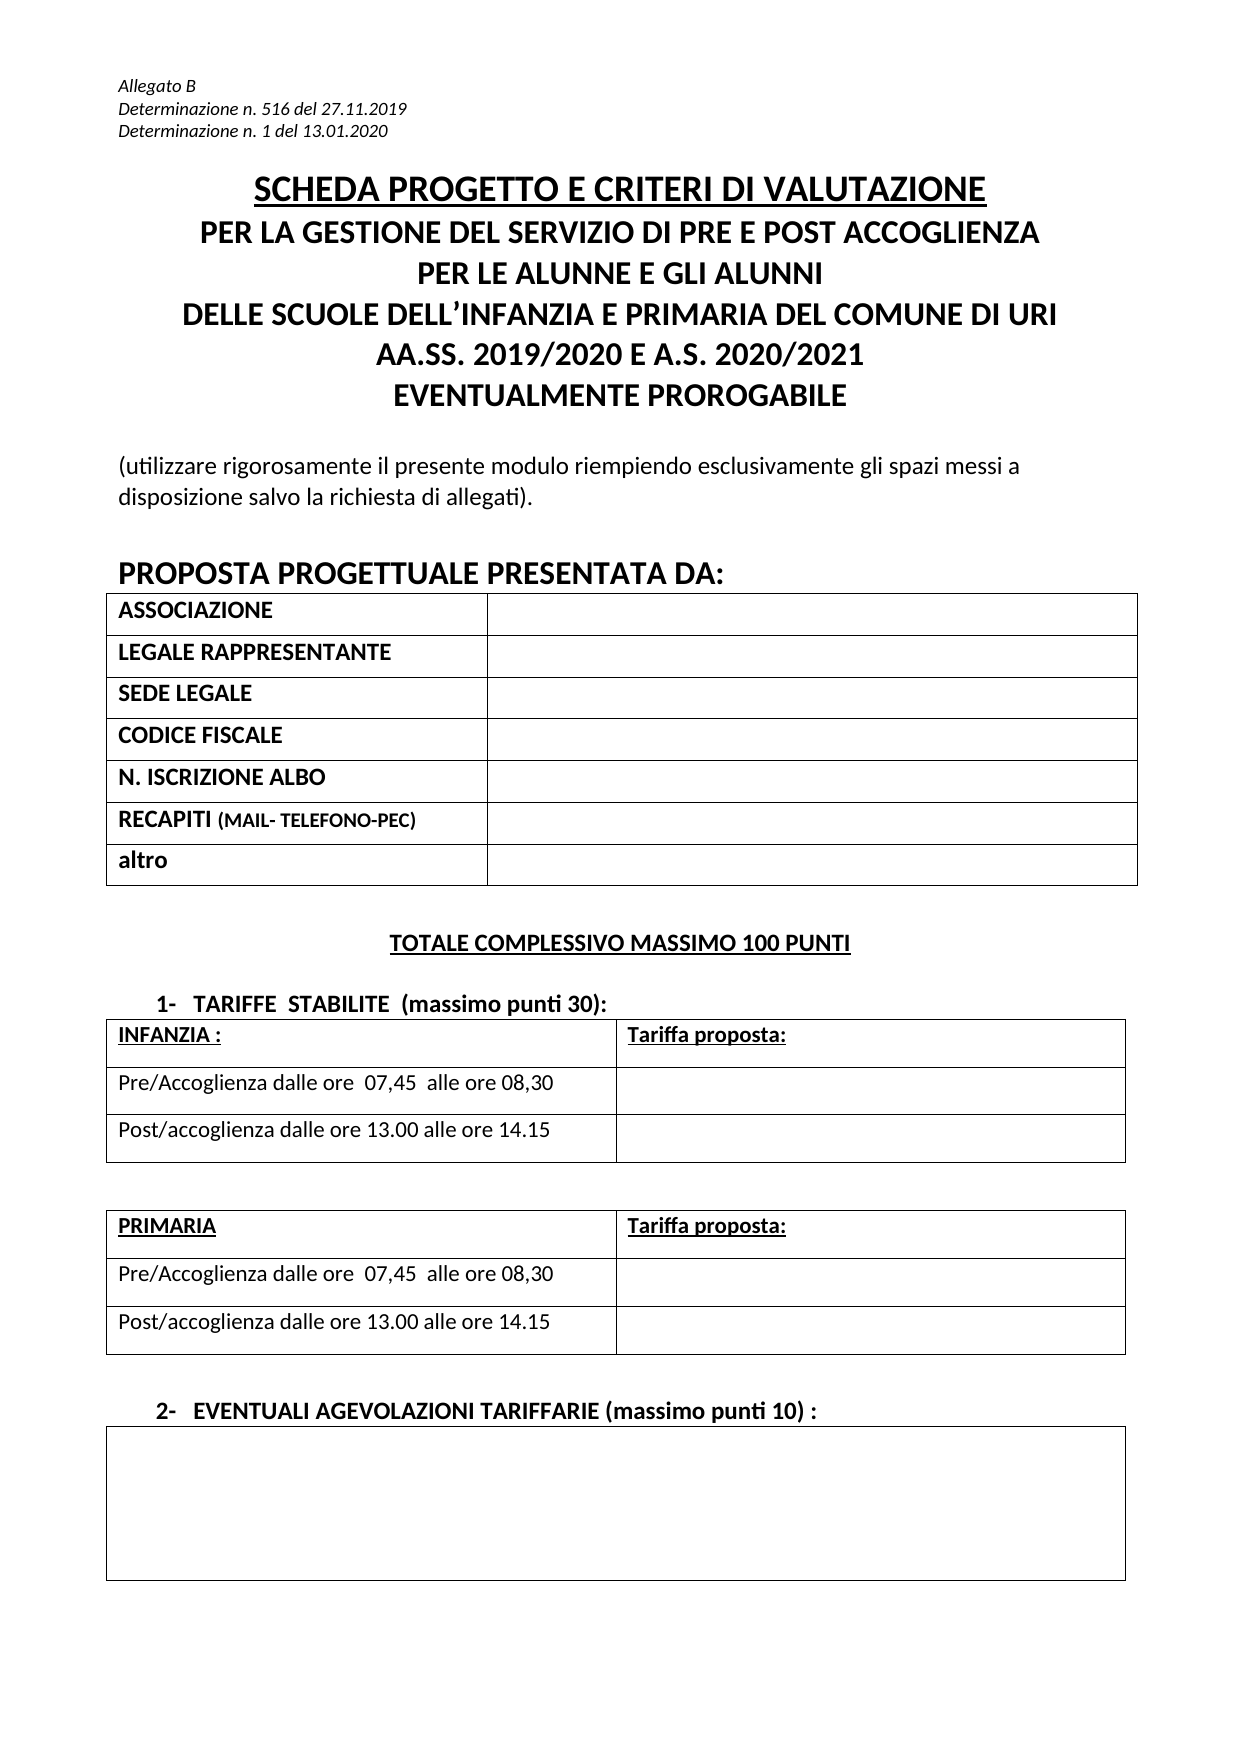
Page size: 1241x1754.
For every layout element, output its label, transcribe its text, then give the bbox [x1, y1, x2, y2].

list EVENTUALI AGEVOLAZIONI TARIFFARIE (massimo punti 10) : [156, 1395, 1122, 1426]
table_header PRIMARIA [107, 1211, 616, 1258]
list TARIFFE STABILITE (massimo punti 30): [156, 988, 1122, 1019]
text EVENTUALMENTE PROROGABILE [118, 374, 1122, 415]
table_cell SEDE LEGALE [107, 678, 487, 718]
text PER LE ALUNNE E GLI ALUNNI [118, 252, 1122, 293]
table_header [488, 594, 1137, 635]
text PROPOSTA PROGETTUALE PRESENTATA DA: [118, 552, 1122, 593]
text DELLE SCUOLE DELL’INFANZIA E PRIMARIA DEL COMUNE DI URI [118, 293, 1122, 333]
table_cell N. ISCRIZIONE ALBO [107, 761, 487, 802]
table_cell [617, 1307, 1125, 1353]
table_cell [488, 803, 1137, 844]
table_cell [617, 1115, 1125, 1162]
table_cell [488, 761, 1137, 802]
table_cell [488, 678, 1137, 718]
table_cell altro [107, 845, 487, 885]
table_cell [617, 1259, 1125, 1306]
table_header ASSOCIAZIONE [107, 594, 487, 635]
text disposizione salvo la richiesta di allegati). [118, 481, 1122, 512]
table_header Tariffa proposta: [617, 1211, 1125, 1258]
table_header [107, 1427, 1125, 1579]
table_header INFANZIA : [107, 1020, 616, 1067]
table_cell Pre/Accoglienza dalle ore 07,45 alle ore 08,30 [107, 1259, 616, 1306]
text SCHEDA PROGETTO E CRITERI DI VALUTAZIONE [118, 165, 1122, 211]
table_header Tariffa proposta: [617, 1020, 1125, 1067]
table_cell RECAPITI (MAIL- TELEFONO-PEC) [107, 803, 487, 844]
text PER LA GESTIONE DEL SERVIZIO DI PRE E POST ACCOGLIENZA [118, 211, 1122, 252]
text AA.SS. 2019/2020 E A.S. 2020/2021 [118, 333, 1122, 374]
table_cell LEGALE RAPPRESENTANTE [107, 636, 487, 677]
table_cell [488, 845, 1137, 885]
table_cell CODICE FISCALE [107, 719, 487, 760]
text TOTALE COMPLESSIVO MASSIMO 100 PUNTI [118, 927, 1122, 958]
text (utilizzare rigorosamente il presente modulo riempiendo esclusivamente gli spazi messi a [118, 451, 1122, 481]
table_cell Pre/Accoglienza dalle ore 07,45 alle ore 08,30 [107, 1068, 616, 1114]
table_cell Post/accoglienza dalle ore 13.00 alle ore 14.15 [107, 1307, 616, 1353]
table_cell Post/accoglienza dalle ore 13.00 alle ore 14.15 [107, 1115, 616, 1162]
table_cell [617, 1068, 1125, 1114]
table_cell [488, 636, 1137, 677]
table_cell [488, 719, 1137, 760]
